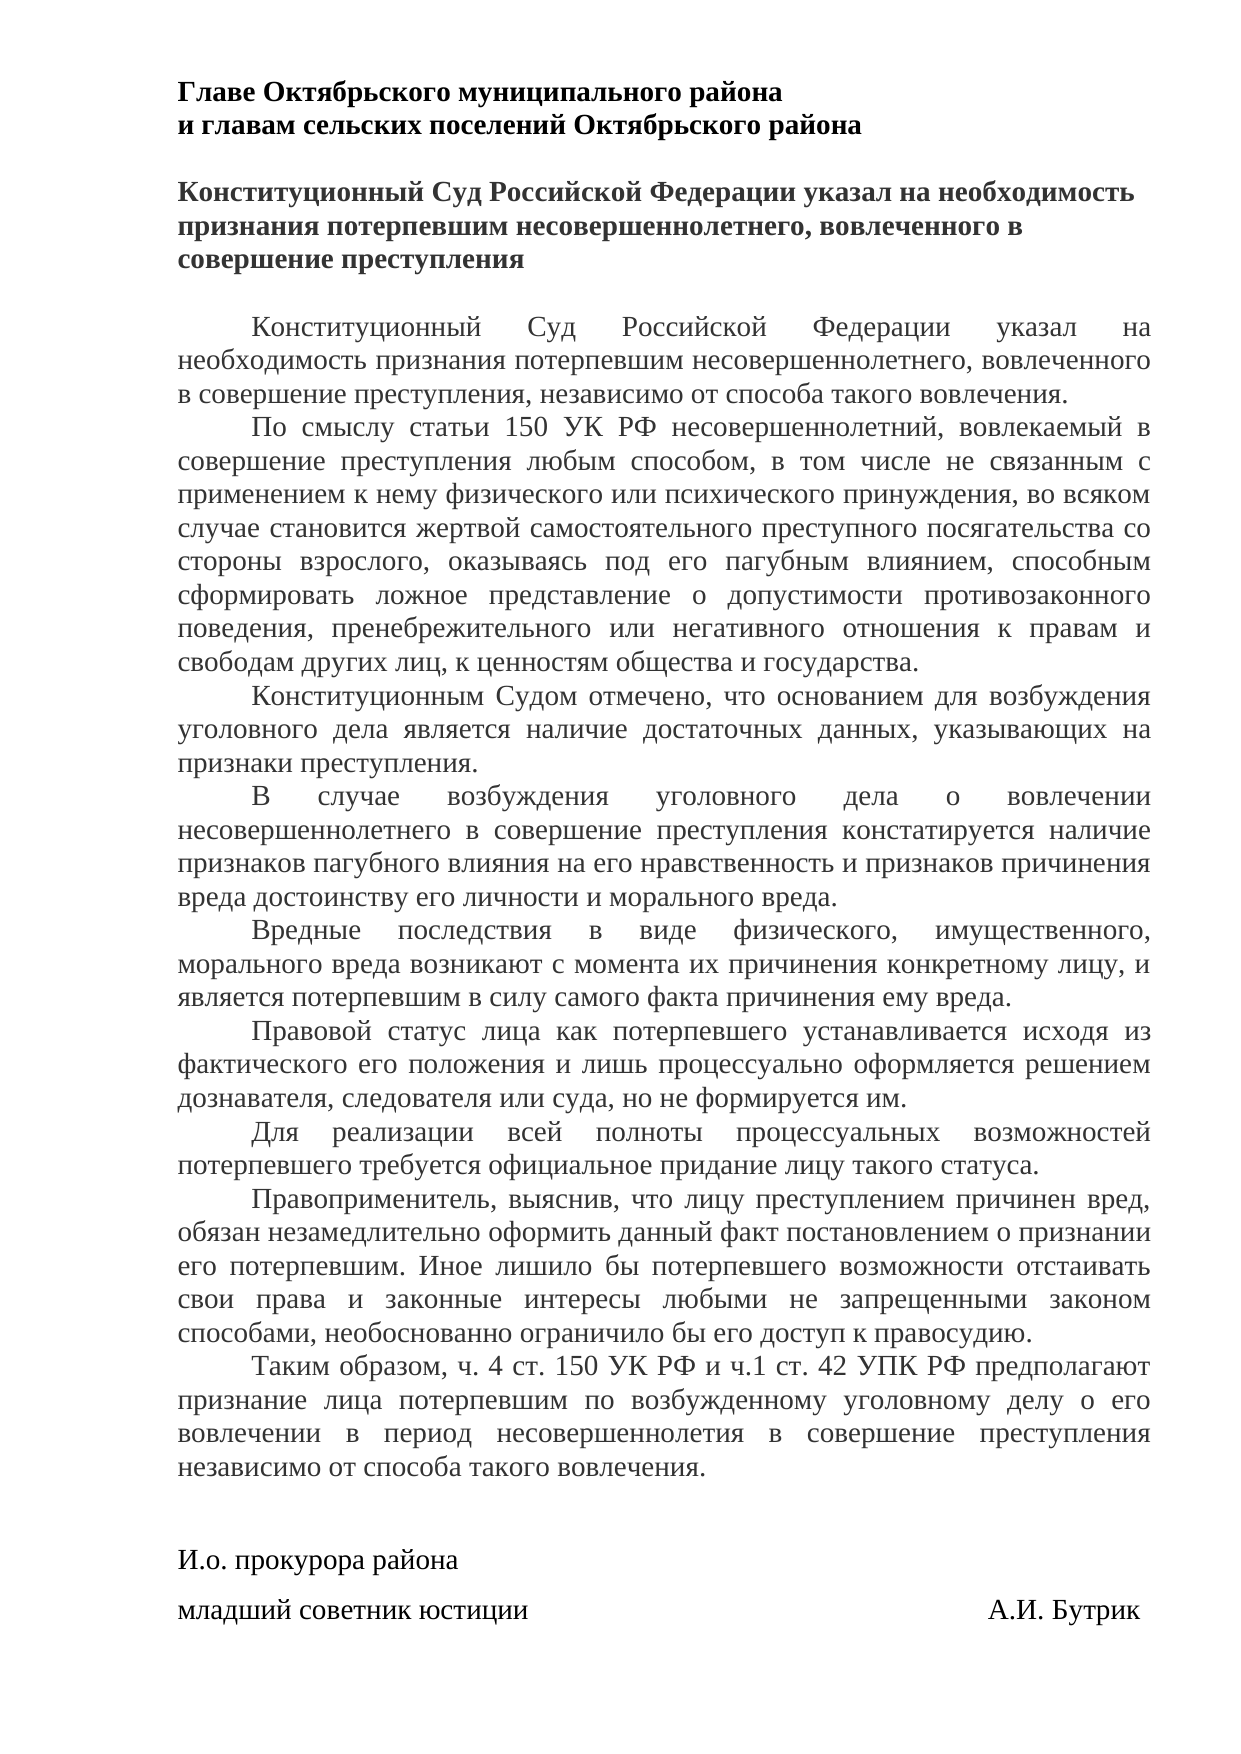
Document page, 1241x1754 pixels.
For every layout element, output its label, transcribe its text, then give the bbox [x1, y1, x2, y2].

text Конституционный Суд Российской Федерации указал на необходимость признания потерпевшим несовершеннолетнего, вовлеченного в совершение преступления [177, 174, 1152, 275]
text И.о. прокурора района [177, 1550, 1152, 1575]
text В случае возбуждения уголовного дела о вовлечении несовершеннолетнего в совершение преступления констатируется наличие признаков пагубного влияния на его нравственность и признаков причинения вреда достоинству его личности и морального вреда. [177, 778, 1152, 912]
text Конституционным Судом отмечено, что основанием для возбуждения уголовного дела является наличие достаточных данных, указывающих на признаки преступления. [177, 678, 1152, 778]
text По смыслу статьи 150 УК РФ несовершеннолетний, вовлекаемый в совершение преступления любым способом, в том числе не связанным с применением к нему физического или психического принуждения, во всяком случае становится жертвой самостоятельного преступного посягательства со стороны взрослого, оказываясь под его пагубным влиянием, способным сформировать ложное представление о допустимости противозаконного поведения, пренебрежительного или негативного отношения к правам и свободам других лиц, к ценностям общества и государства. [177, 409, 1152, 678]
text Таким образом, ч. 4 ст. 150 УК РФ и ч.1 ст. 42 УПК РФ предполагают признание лица потерпевшим по возбужденному уголовному делу о его вовлечении в период несовершеннолетия в совершение преступления независимо от способа такого вовлечения. [177, 1348, 1152, 1483]
text младший советник юстиции А.И. Бутрик [177, 1600, 1152, 1625]
text Конституционный Суд Российской Федерации указал на необходимость признания потерпевшим несовершеннолетнего, вовлеченного в совершение преступления, независимо от способа такого вовлечения. [177, 309, 1152, 409]
text Главе Октябрьского муниципального района [177, 74, 1152, 107]
text Правоприменитель, выяснив, что лицу преступлением причинен вред, обязан незамедлительно оформить данный факт постановлением о признании его потерпевшим. Иное лишило бы потерпевшего возможности отстаивать свои права и законные интересы любыми не запрещенными законом способами, необоснованно ограничило бы его доступ к правосудию. [177, 1181, 1152, 1348]
text и главам сельских поселений Октябрьского района [177, 107, 1152, 141]
text Правовой статус лица как потерпевшего устанавливается исходя из фактического его положения и лишь процессуально оформляется решением дознавателя, следователя или суда, но не формируется им. [177, 1013, 1152, 1114]
text Для реализации всей полноты процессуальных возможностей потерпевшего требуется официальное придание лицу такого статуса. [177, 1114, 1152, 1181]
text Вредные последствия в виде физического, имущественного, морального вреда возникают с момента их причинения конкретному лицу, и является потерпевшим в силу самого факта причинения ему вреда. [177, 912, 1152, 1013]
